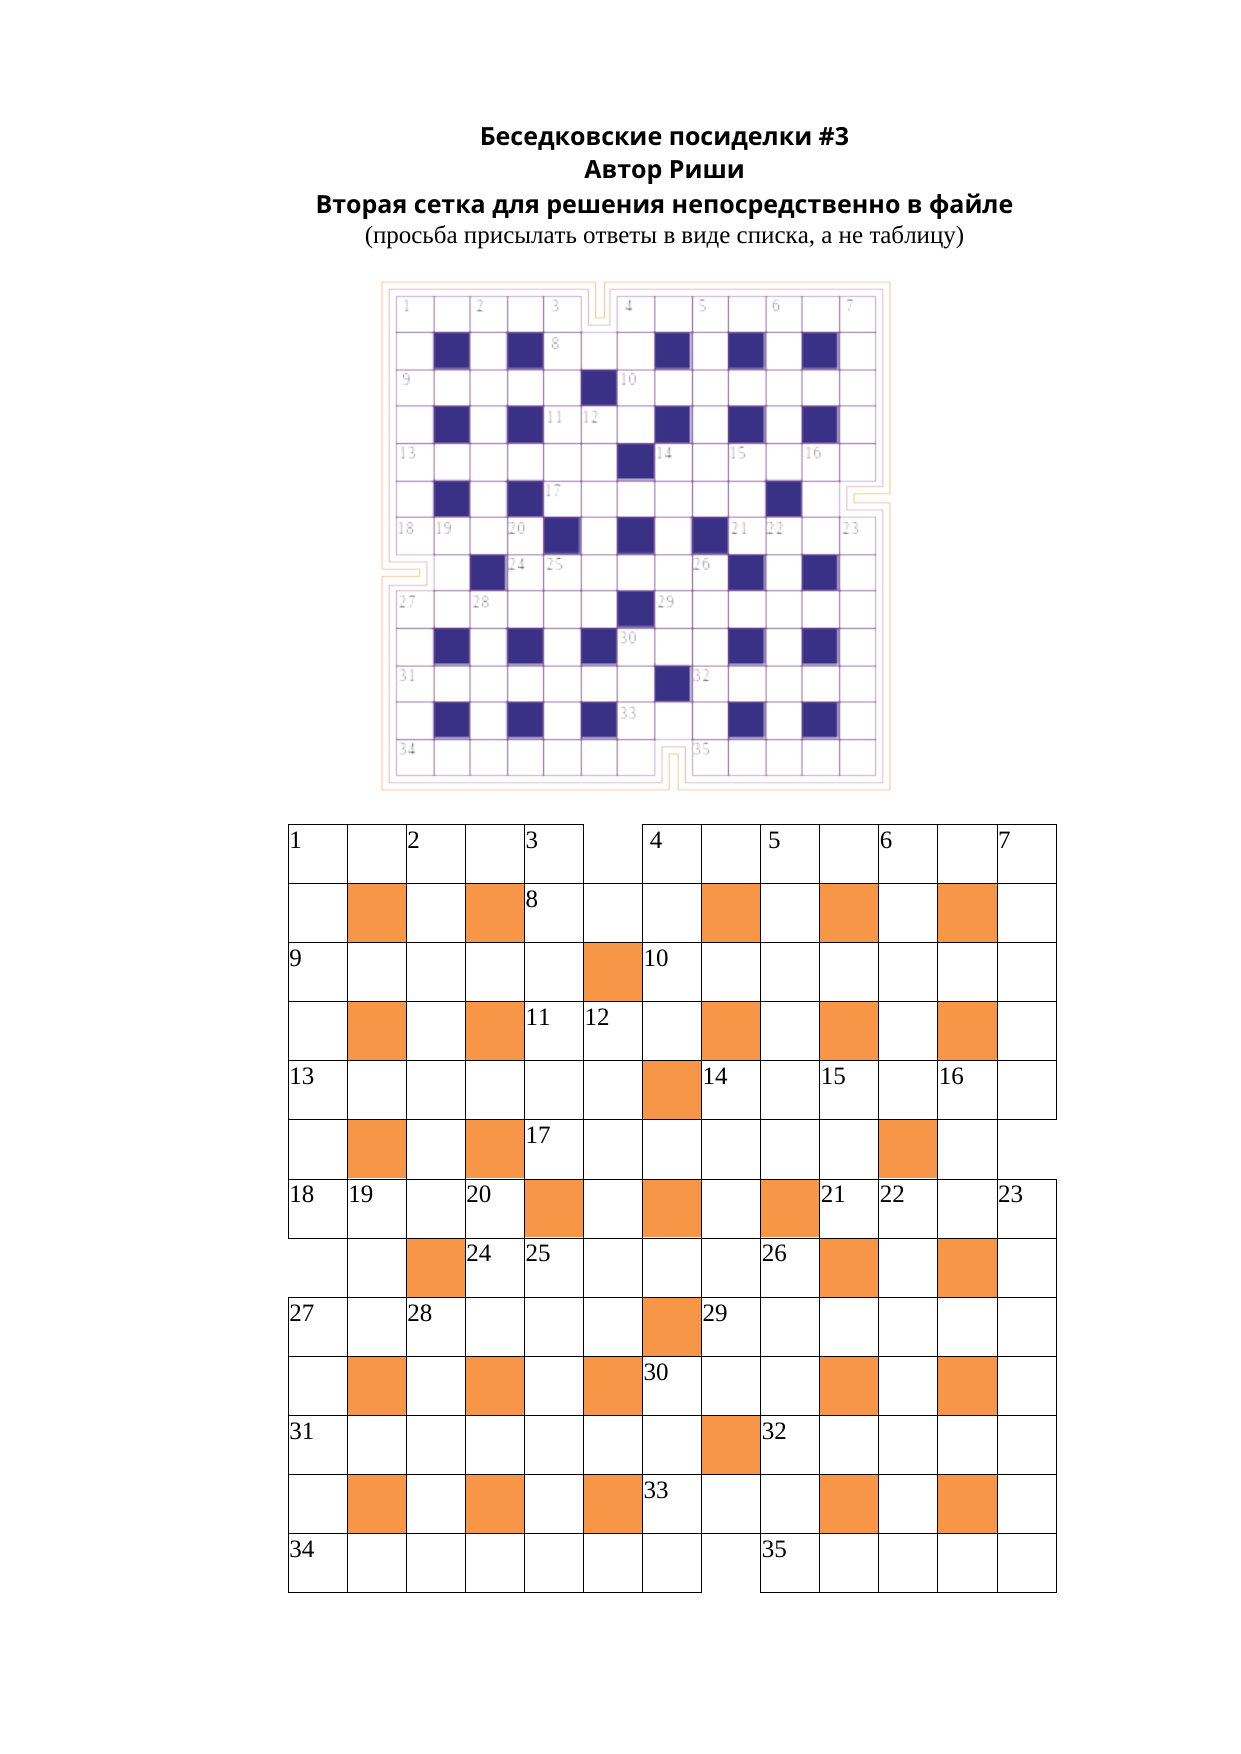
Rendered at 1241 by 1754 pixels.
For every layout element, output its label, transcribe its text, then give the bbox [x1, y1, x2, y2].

table_cell [998, 1475, 1056, 1533]
table_cell [998, 1002, 1056, 1060]
table_cell 11 [525, 1002, 583, 1060]
table_cell [643, 1416, 701, 1474]
table_header [702, 825, 760, 883]
table_cell 27 [289, 1298, 347, 1356]
text Автор Риши [177, 152, 1152, 186]
table_cell [584, 1357, 642, 1415]
table_cell [761, 884, 819, 942]
table_cell [407, 1120, 465, 1178]
table_cell [348, 1534, 406, 1592]
table_cell [938, 884, 997, 942]
table_cell [998, 884, 1056, 942]
table_cell [643, 1180, 701, 1237]
table_cell [525, 1061, 583, 1119]
table_cell 9 [289, 943, 347, 1001]
table_cell [525, 943, 583, 1001]
table_header 6 [879, 825, 937, 883]
table_cell [466, 884, 524, 942]
table_cell [938, 1120, 997, 1178]
table_cell [938, 1475, 997, 1533]
table_cell [407, 1180, 465, 1237]
table_cell 17 [525, 1120, 583, 1178]
table_cell [466, 1061, 524, 1119]
table_header [348, 825, 406, 883]
table_cell [289, 1357, 347, 1415]
table_cell [820, 1298, 878, 1356]
table_cell [702, 1475, 760, 1533]
table_cell [643, 1298, 701, 1356]
table_cell [643, 1002, 701, 1060]
table_cell [820, 1475, 878, 1533]
table_cell [407, 1475, 465, 1533]
table_cell [761, 1357, 819, 1415]
table_header 3 [525, 825, 583, 883]
table_cell [879, 1239, 937, 1297]
table_header 1 [289, 825, 347, 883]
table_cell [289, 1120, 347, 1178]
table_cell [348, 1239, 406, 1297]
table_cell [407, 943, 465, 1001]
table_cell [407, 1061, 465, 1119]
table_cell [348, 1061, 406, 1119]
table_cell [348, 1475, 406, 1533]
table_cell [879, 1416, 937, 1474]
table_cell [348, 943, 406, 1001]
table_cell [584, 884, 642, 942]
table_header 4 [643, 825, 701, 883]
table_cell [466, 1475, 524, 1533]
table_cell [407, 1002, 465, 1060]
table_header [466, 825, 524, 883]
table_cell [289, 1475, 347, 1533]
table_cell [938, 943, 997, 1001]
table_cell [820, 1357, 878, 1415]
table_cell [879, 1002, 937, 1060]
table_cell [407, 1357, 465, 1415]
table_cell [407, 1416, 465, 1474]
table_cell [289, 1002, 347, 1060]
table_cell 13 [289, 1061, 347, 1119]
table_cell 35 [761, 1534, 819, 1592]
table_cell [761, 1475, 819, 1533]
table_cell [938, 1298, 997, 1356]
table_cell [702, 1180, 760, 1237]
table_cell [288, 1239, 347, 1297]
table_cell [584, 1475, 642, 1533]
table_cell [879, 1534, 937, 1592]
table_cell [879, 1357, 937, 1415]
table_cell [702, 1357, 760, 1415]
table_cell [584, 1416, 642, 1474]
table_cell [407, 1239, 465, 1297]
table_cell [584, 1180, 642, 1237]
table_cell [702, 884, 760, 942]
table_cell [820, 1002, 878, 1060]
table_cell [466, 1534, 524, 1592]
table_cell [466, 943, 524, 1001]
table_cell [702, 1534, 760, 1592]
table_cell [584, 1061, 642, 1119]
table_cell [761, 1061, 819, 1119]
table_cell [348, 1416, 406, 1474]
table_cell [584, 1120, 642, 1178]
table_header 5 [761, 825, 819, 883]
table_cell 29 [702, 1298, 760, 1356]
table_cell [348, 1298, 406, 1356]
table_cell [879, 884, 937, 942]
table_header 2 [407, 825, 465, 883]
table_cell [348, 1002, 406, 1060]
table_cell [702, 1002, 760, 1060]
table_cell [820, 1416, 878, 1474]
table_cell [938, 1357, 997, 1415]
table_cell [584, 943, 642, 1001]
table_cell 31 [289, 1416, 347, 1474]
table_cell [761, 943, 819, 1001]
table_cell 34 [289, 1534, 347, 1592]
table_cell 12 [584, 1002, 642, 1060]
table_cell [998, 1416, 1056, 1474]
table_cell 30 [643, 1357, 701, 1415]
table_cell [761, 1298, 819, 1356]
table_cell [998, 1534, 1056, 1592]
table_cell [761, 1002, 819, 1060]
table_cell [348, 884, 406, 942]
table_cell [938, 1534, 997, 1592]
table_cell [407, 1534, 465, 1592]
table_cell 25 [525, 1239, 583, 1297]
table_cell [643, 1534, 701, 1592]
table_cell 33 [643, 1475, 701, 1533]
table_cell 21 [820, 1180, 878, 1237]
table_cell [998, 1298, 1056, 1356]
table_cell 23 [998, 1180, 1056, 1237]
table_header 7 [998, 825, 1056, 883]
table_cell [938, 1002, 997, 1060]
table_cell [879, 1475, 937, 1533]
table_cell [761, 1180, 819, 1237]
table_cell [702, 1120, 760, 1178]
table_cell [348, 1357, 406, 1415]
table_cell 20 [466, 1180, 524, 1237]
table_cell 32 [761, 1416, 819, 1474]
table_cell [525, 1298, 583, 1356]
text Беседковские посиделки #3 [177, 118, 1152, 152]
table_cell [998, 1120, 1056, 1178]
table_cell [702, 943, 760, 1001]
table_cell [938, 1239, 997, 1297]
table_cell 14 [702, 1061, 760, 1119]
table_cell [761, 1120, 819, 1178]
table_cell [643, 884, 701, 942]
table_cell [938, 1180, 997, 1237]
table_cell [466, 1416, 524, 1474]
table_header [938, 825, 997, 883]
table_cell [879, 943, 937, 1001]
table_cell [643, 1239, 701, 1297]
table_cell 19 [348, 1180, 406, 1237]
table_cell [525, 1534, 583, 1592]
table_header [584, 824, 642, 883]
table_cell [820, 1239, 878, 1297]
table_cell [643, 1061, 701, 1119]
table_cell 8 [525, 884, 583, 942]
table_cell [702, 1239, 760, 1297]
table_cell [584, 1298, 642, 1356]
table_cell 26 [761, 1239, 819, 1297]
table_cell [289, 884, 347, 942]
table_cell [525, 1475, 583, 1533]
table_cell [938, 1416, 997, 1474]
table_cell 28 [407, 1298, 465, 1356]
table_cell [466, 1002, 524, 1060]
table_cell [998, 943, 1056, 1001]
table_cell [525, 1357, 583, 1415]
table_cell [820, 1534, 878, 1592]
table_cell [998, 1239, 1056, 1297]
table_cell [407, 884, 465, 942]
table_cell [584, 1239, 642, 1297]
table_cell 16 [938, 1061, 997, 1119]
table_cell [820, 884, 878, 942]
table_cell [820, 1120, 878, 1178]
table_cell [702, 1416, 760, 1474]
table_cell [820, 943, 878, 1001]
table_cell 22 [879, 1180, 937, 1237]
table_cell [525, 1180, 583, 1237]
table_cell [525, 1416, 583, 1474]
table_cell [584, 1534, 642, 1592]
text Вторая сетка для решения непосредственно в файле [177, 186, 1152, 220]
table_cell [466, 1120, 524, 1178]
table_cell 15 [820, 1061, 878, 1119]
table_cell [879, 1061, 937, 1119]
table_cell [998, 1061, 1056, 1119]
table_cell [879, 1120, 937, 1178]
table_cell 18 [289, 1180, 347, 1237]
table_cell [879, 1298, 937, 1356]
table_cell [466, 1357, 524, 1415]
table_cell [643, 1120, 701, 1178]
table_header [820, 825, 878, 883]
table_cell 10 [643, 943, 701, 1001]
table_cell [998, 1357, 1056, 1415]
table_cell [348, 1120, 406, 1178]
table_cell [466, 1298, 524, 1356]
text (просьба присылать ответы в виде списка, а не таблицу) [177, 220, 1152, 249]
table_cell 24 [466, 1239, 524, 1297]
